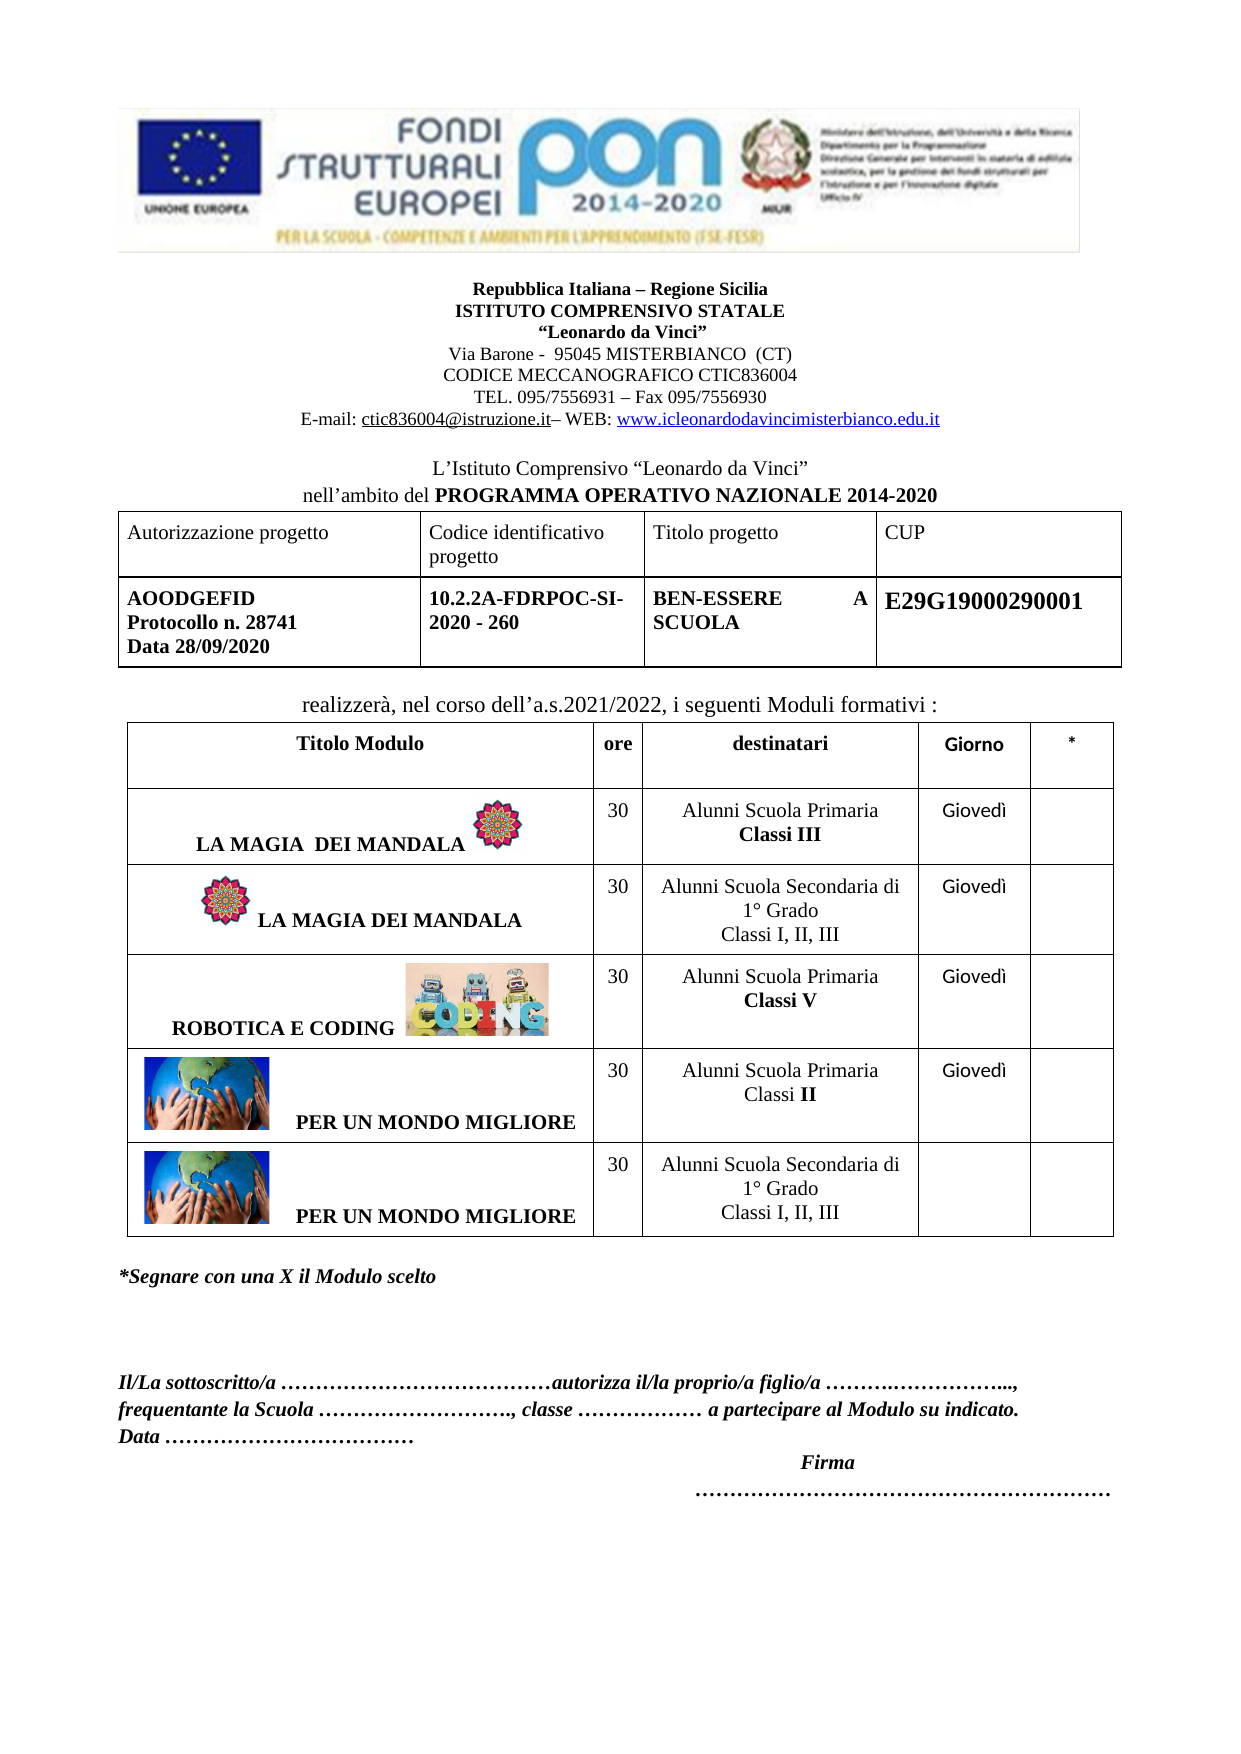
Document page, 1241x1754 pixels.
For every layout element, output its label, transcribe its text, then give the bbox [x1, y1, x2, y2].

table_cell 10.2.2A-FDRPOC-SI-2020 - 260 [421, 578, 644, 666]
table_header Titolo progetto [645, 512, 876, 576]
table_cell [1031, 1049, 1113, 1142]
text ISTITUTO COMPRENSIVO STATALE [118, 300, 1122, 321]
table_cell ROBOTICA E CODING [128, 955, 593, 1048]
table_cell 30 [594, 1143, 642, 1236]
table_cell 30 [594, 865, 642, 954]
table_cell [919, 1143, 1030, 1236]
table_cell Alunni Scuola Secondaria di 1° Grado Classi I, II, III [643, 1143, 918, 1236]
text Repubblica Italiana – Regione Sicilia [118, 278, 1122, 300]
table_cell LA MAGIA DEI MANDALA [128, 789, 593, 864]
table_cell Giovedì [919, 1049, 1030, 1142]
table_cell Giovedì [919, 865, 1030, 954]
table_cell Alunni Scuola Primaria Classi V [643, 955, 918, 1048]
text Data ……………………………… [118, 1423, 1112, 1448]
table_header destinatari [643, 723, 918, 788]
table_cell [1031, 1143, 1113, 1236]
table_cell Alunni Scuola Primaria Classi III [643, 789, 918, 864]
table_header * [1031, 723, 1113, 788]
table_cell E29G19000290001 [877, 578, 1121, 666]
text nell’ambito del PROGRAMMA OPERATIVO NAZIONALE 2014-2020 [118, 483, 1122, 507]
table_cell 30 [594, 955, 642, 1048]
picture [144, 1057, 270, 1130]
table_cell Alunni Scuola Secondaria di 1° Grado Classi I, II, III [643, 865, 918, 954]
table_cell PER UN MONDO MIGLIORE [128, 1143, 593, 1236]
table_cell [1031, 789, 1113, 864]
picture [470, 797, 525, 852]
text L’Istituto Comprensivo “Leonardo da Vinci” [118, 455, 1122, 479]
picture [405, 963, 549, 1036]
table_header ore [594, 723, 642, 788]
text E-mail: ctic836004@istruzione.it– WEB: www.icleonardodavincimisterbianco.edu.it [118, 407, 1122, 429]
table_header Giorno [919, 723, 1030, 788]
table_cell Giovedì [919, 955, 1030, 1048]
table_cell Alunni Scuola Primaria Classi II [643, 1049, 918, 1142]
text Il/La sottoscritto/a …………………………………autorizza il/la proprio/a figlio/a ……….……………..., frequentante la Scuola ………………………., classe ……………… a partecipare al Modulo su indicato. [118, 1370, 1112, 1421]
table_cell 30 [594, 789, 642, 864]
table_header Codice identificativo progetto [421, 512, 644, 576]
text realizzerà, nel corso dell’a.s.2021/2022, i seguenti Moduli formativi : [118, 691, 1122, 718]
text Firma [118, 1450, 1112, 1474]
picture [198, 873, 253, 928]
table_cell [1031, 955, 1113, 1048]
table_cell PER UN MONDO MIGLIORE [128, 1049, 593, 1142]
table_cell BEN-ESSERE A SCUOLA [645, 578, 876, 666]
text CODICE MECCANOGRAFICO CTIC836004 [118, 364, 1122, 386]
table_header Titolo Modulo [128, 723, 593, 788]
table_cell Giovedì [919, 789, 1030, 864]
text Via Barone - 95045 MISTERBIANCO (CT) [118, 343, 1122, 364]
text …………………………………………………… [118, 1477, 1112, 1501]
text “Leonardo da Vinci” [118, 321, 1122, 343]
picture [118, 107, 1083, 254]
table_header CUP [877, 512, 1121, 576]
table_cell 30 [594, 1049, 642, 1142]
text *Segnare con una X il Modulo scelto [118, 1263, 1112, 1288]
table_cell LA MAGIA DEI MANDALA [128, 865, 593, 954]
table_cell [1031, 865, 1113, 954]
picture [144, 1151, 270, 1224]
table_header Autorizzazione progetto [119, 512, 420, 576]
text TEL. 095/7556931 – Fax 095/7556930 [118, 386, 1122, 407]
table_cell AOODGEFID Protocollo n. 28741 Data 28/09/2020 [119, 578, 420, 666]
